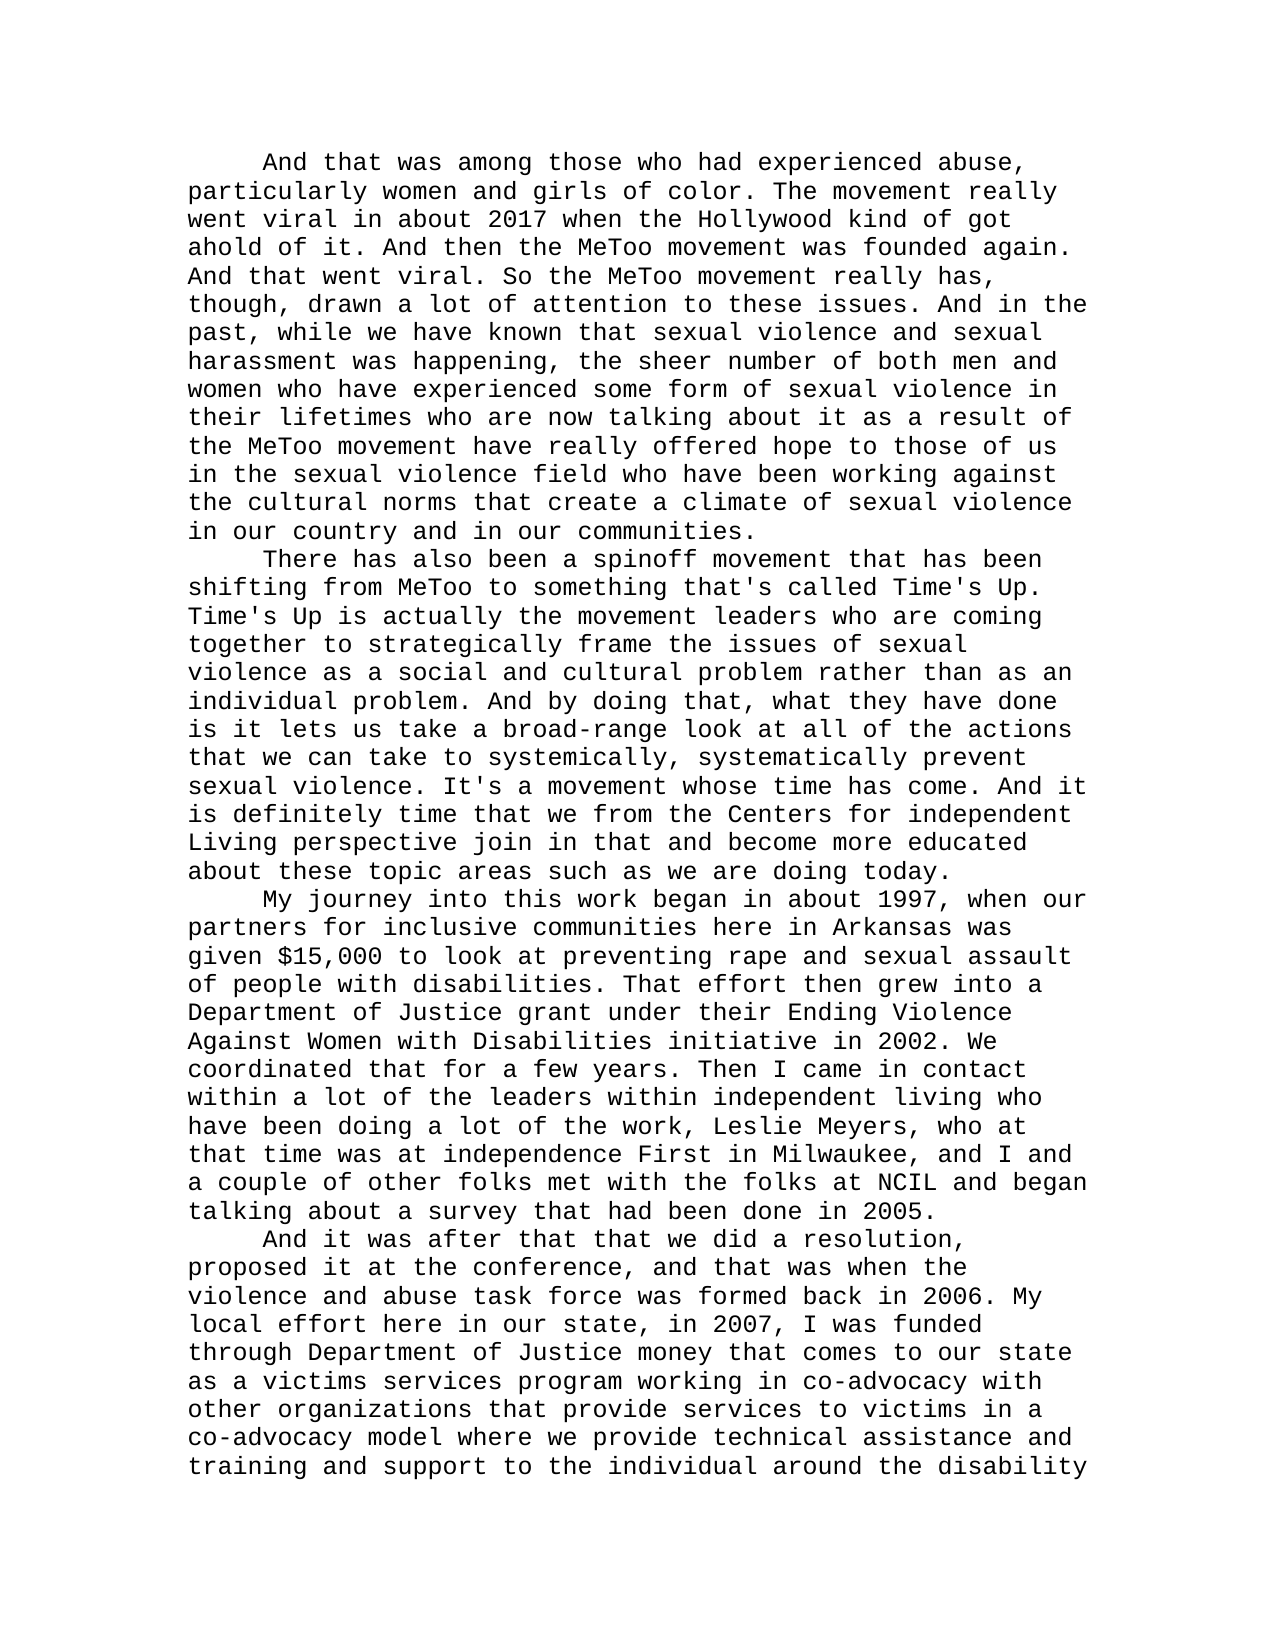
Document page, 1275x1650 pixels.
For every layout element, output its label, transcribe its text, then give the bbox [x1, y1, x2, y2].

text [187, 1227, 1087, 1482]
text There has also been a spinoff movement that has been shifting from MeToo to something that's called Time's Up. Time's Up is actually the movement leaders who are coming together to strategically frame the issues of sexual violence as a social and cultural problem rather than as an individual problem. And by doing that, what they have done is it lets us take a broad-range look at all of the actions that we can take to systemically, systematically prevent sexual violence. It's a movement whose time has come. And it is definitely time that we from the Centers for independent Living perspective join in that and become more educated about these topic areas such as we are doing today. [187, 547, 1087, 887]
text And that was among those who had experienced abuse, particularly women and girls of color. The movement really went viral in about 2017 when the Hollywood kind of got ahold of it. And then the MeToo movement was founded again. And that went viral. So the MeToo movement really has, though, drawn a lot of attention to these issues. And in the past, while we have known that sexual violence and sexual harassment was happening, the sheer number of both men and women who have experienced some form of sexual violence in their lifetimes who are now talking about it as a result of the MeToo movement have really offered hope to those of us in the sexual violence field who have been working against the cultural norms that create a climate of sexual violence in our country and in our communities. [187, 150, 1087, 547]
text My journey into this work began in about 1997, when our partners for inclusive communities here in Arkansas was given $15,000 to look at preventing rape and sexual assault of people with disabilities. That effort then grew into a Department of Justice grant under their Ending Violence Against Women with Disabilities initiative in 2002. We coordinated that for a few years. Then I came in contact within a lot of the leaders within independent living who have been doing a lot of the work, Leslie Meyers, who at that time was at independence First in Milwaukee, and I and a couple of other folks met with the folks at NCIL and began talking about a survey that had been done in 2005. [187, 887, 1087, 1227]
